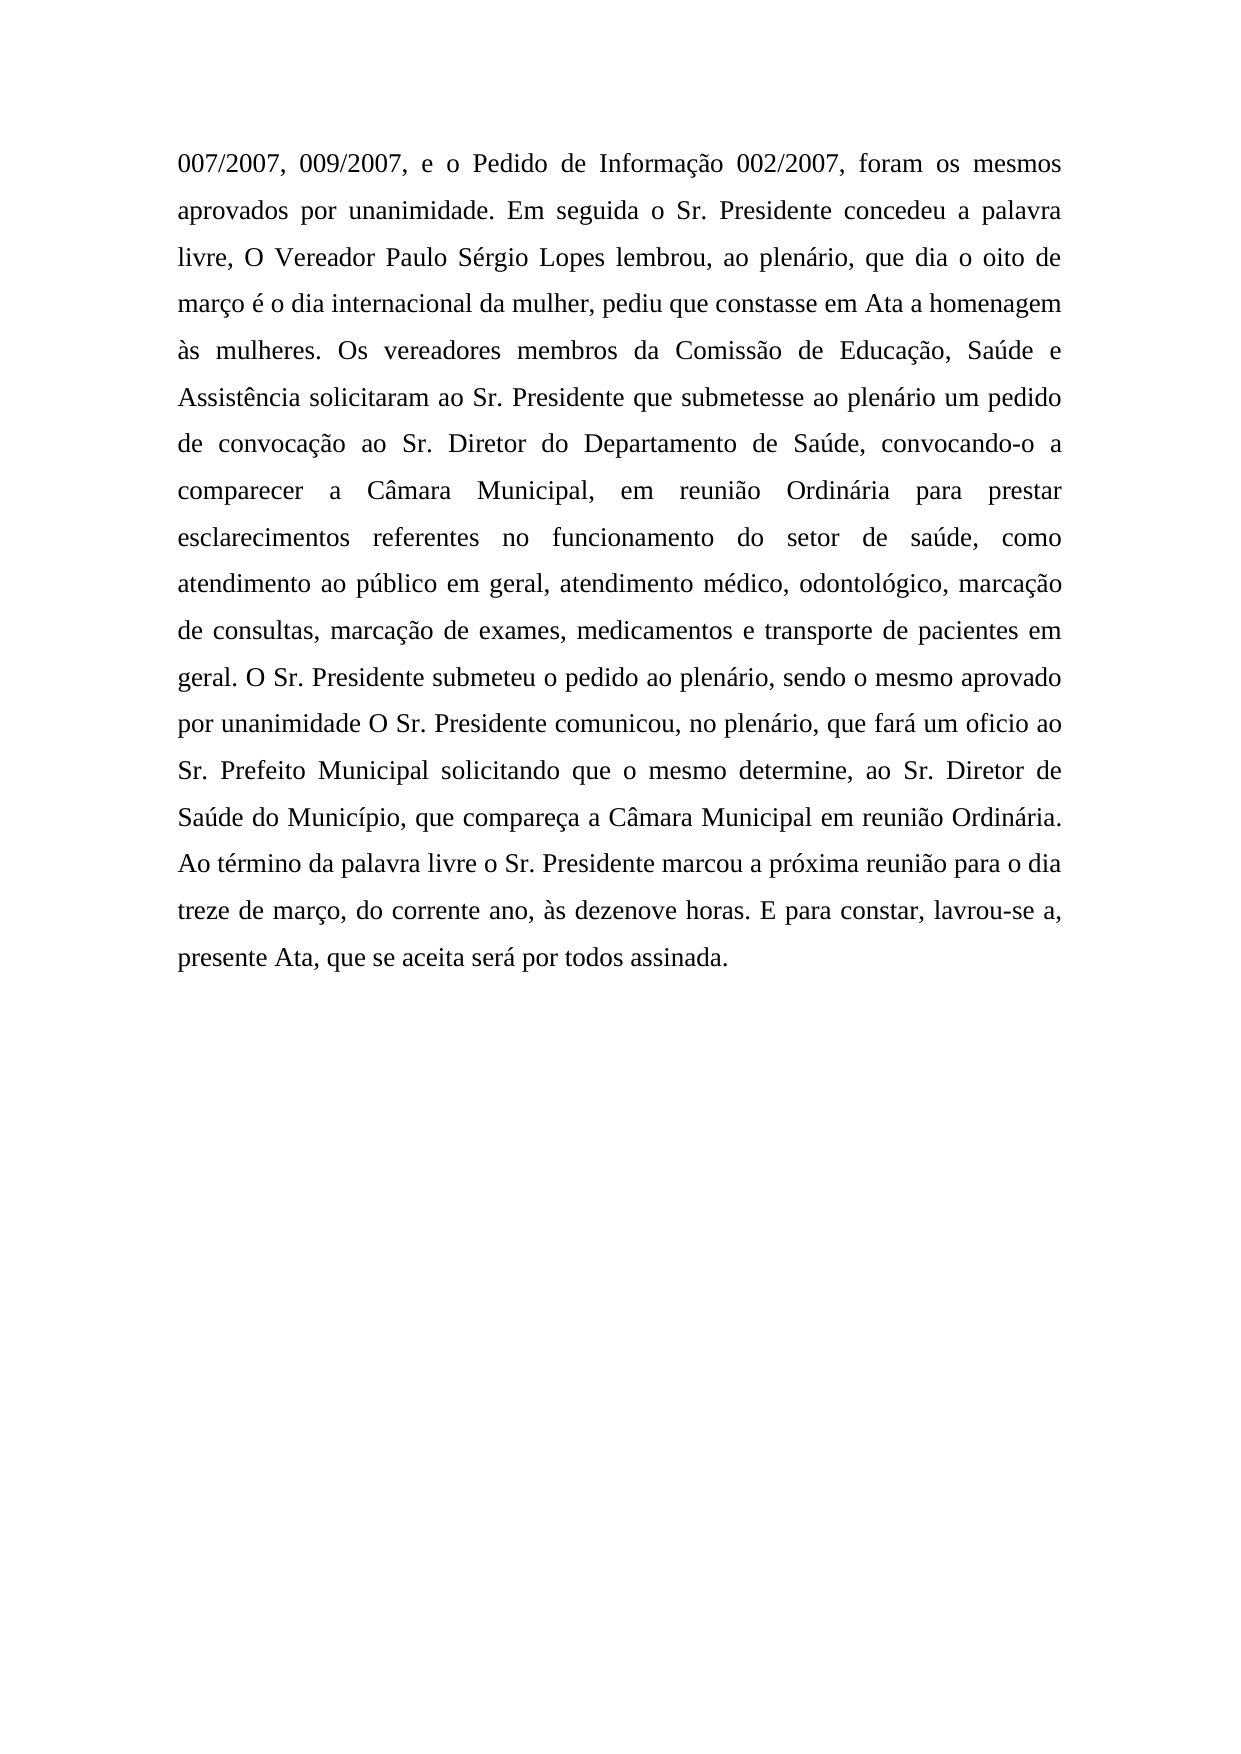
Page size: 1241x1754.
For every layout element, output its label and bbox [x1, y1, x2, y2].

text [177, 148, 1063, 972]
